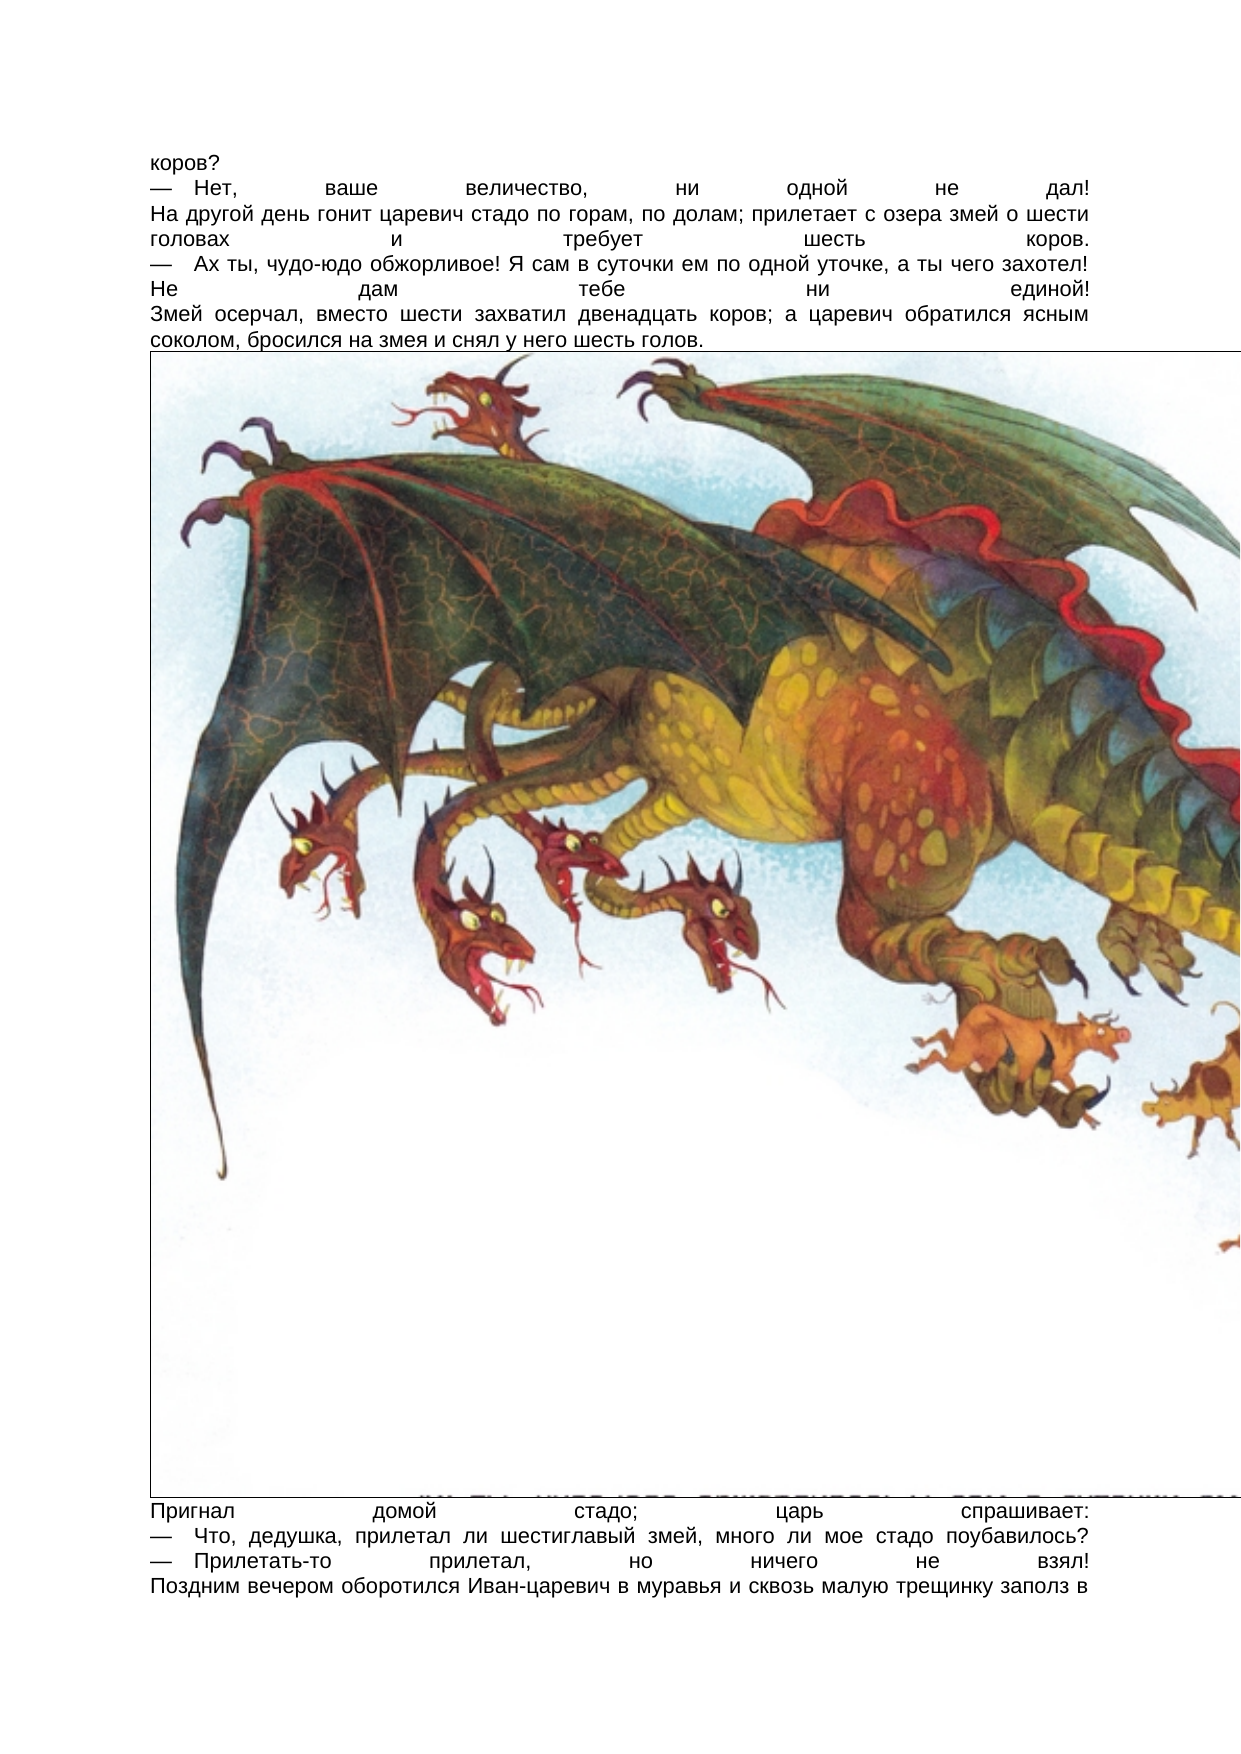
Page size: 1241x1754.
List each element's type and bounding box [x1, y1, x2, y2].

text [150, 150, 1090, 351]
text [150, 1498, 1090, 1598]
picture [151, 352, 1241, 1497]
